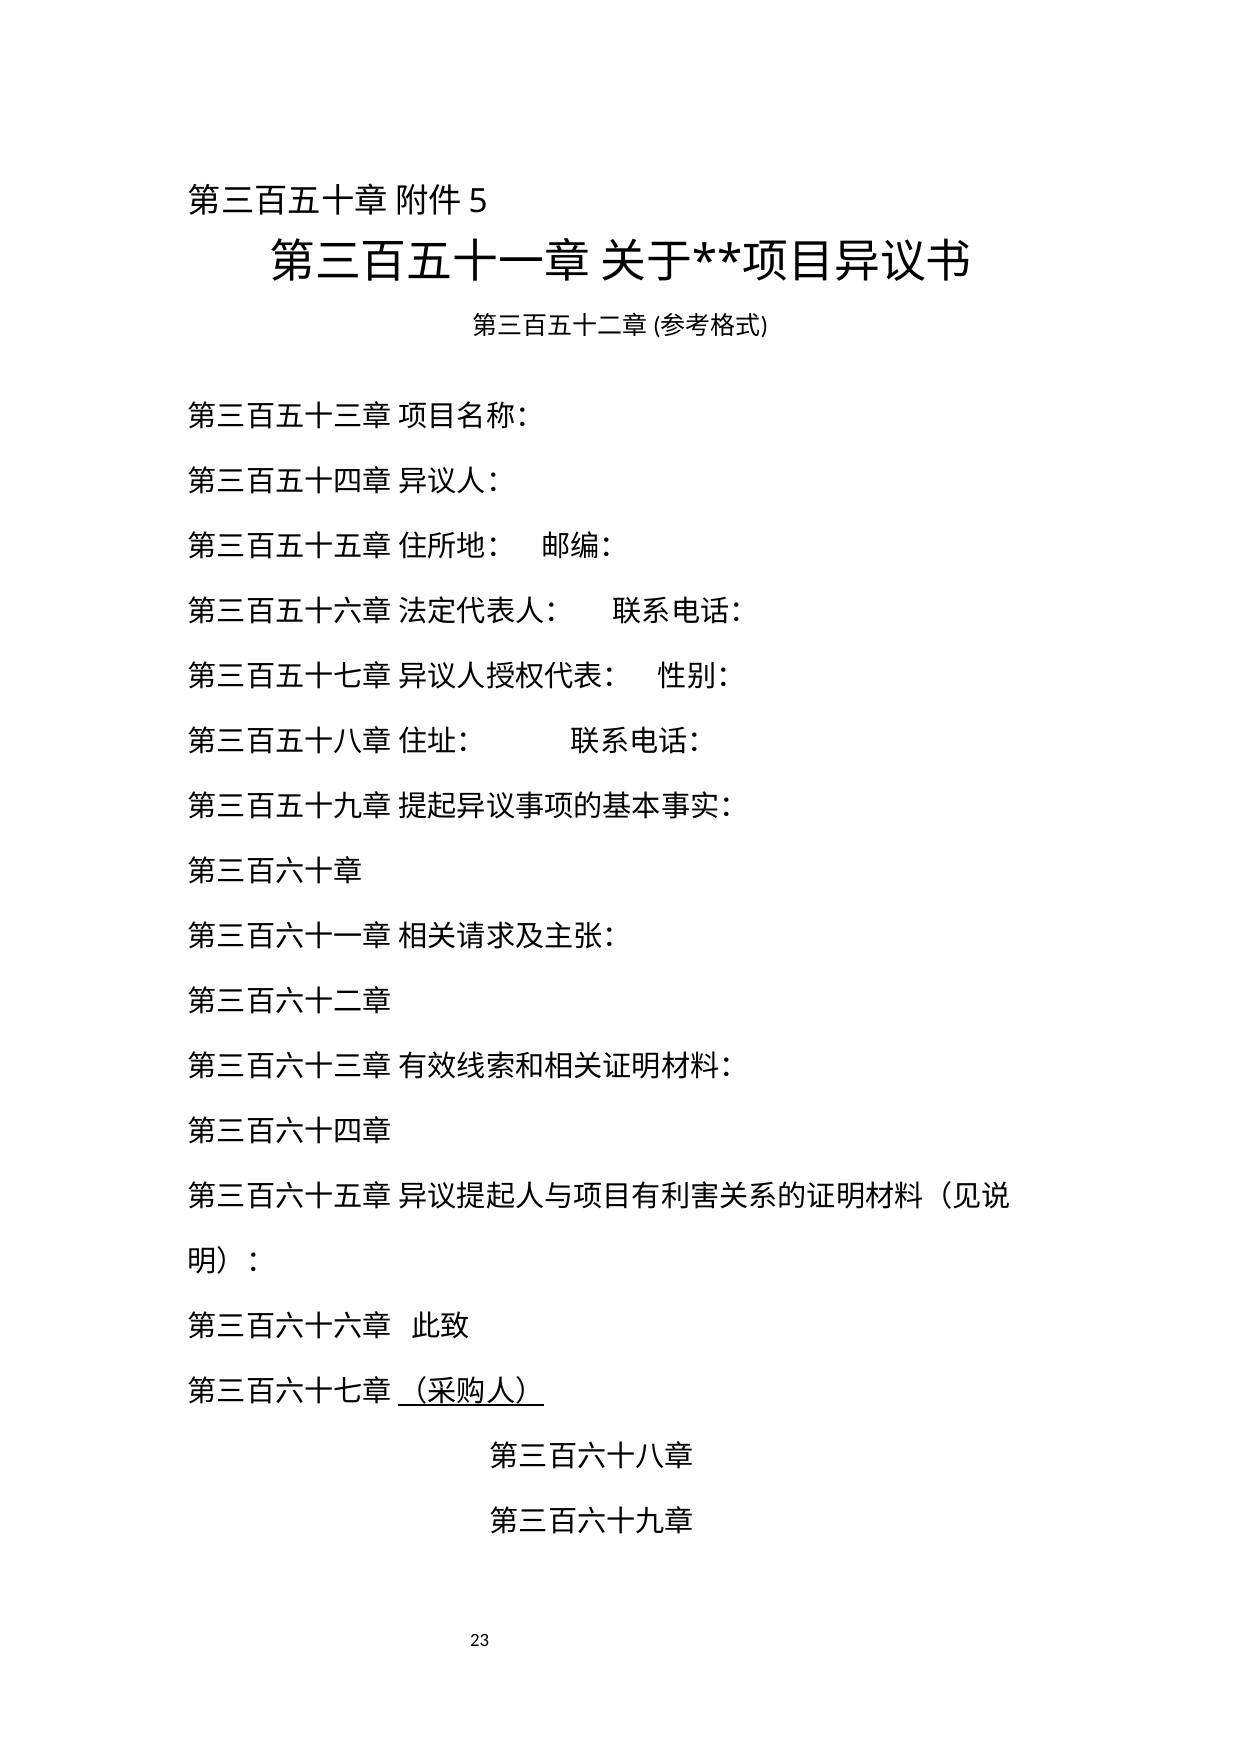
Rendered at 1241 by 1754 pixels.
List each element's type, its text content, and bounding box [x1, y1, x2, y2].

text （采购人） [187, 1356, 1053, 1421]
text 住址： 联系电话： [187, 706, 1053, 771]
text 住所地： 邮编： [187, 511, 1053, 576]
text 相关请求及主张： [187, 901, 1053, 966]
text 附件5 [187, 162, 1053, 224]
text (参考格式) [187, 291, 1053, 356]
text 异议人： [187, 446, 1053, 511]
text 关于**项目异议书 [187, 224, 1053, 291]
text 此致 [187, 1291, 1053, 1356]
text 项目名称： [187, 381, 1053, 446]
text 提起异议事项的基本事实： [187, 771, 1053, 836]
text 法定代表人： 联系电话： [187, 576, 1053, 641]
text 异议提起人与项目有利害关系的证明材料（见说明）： [187, 1161, 1053, 1291]
text 有效线索和相关证明材料： [187, 1031, 1053, 1096]
text 异议人授权代表： 性别： [187, 641, 1053, 706]
